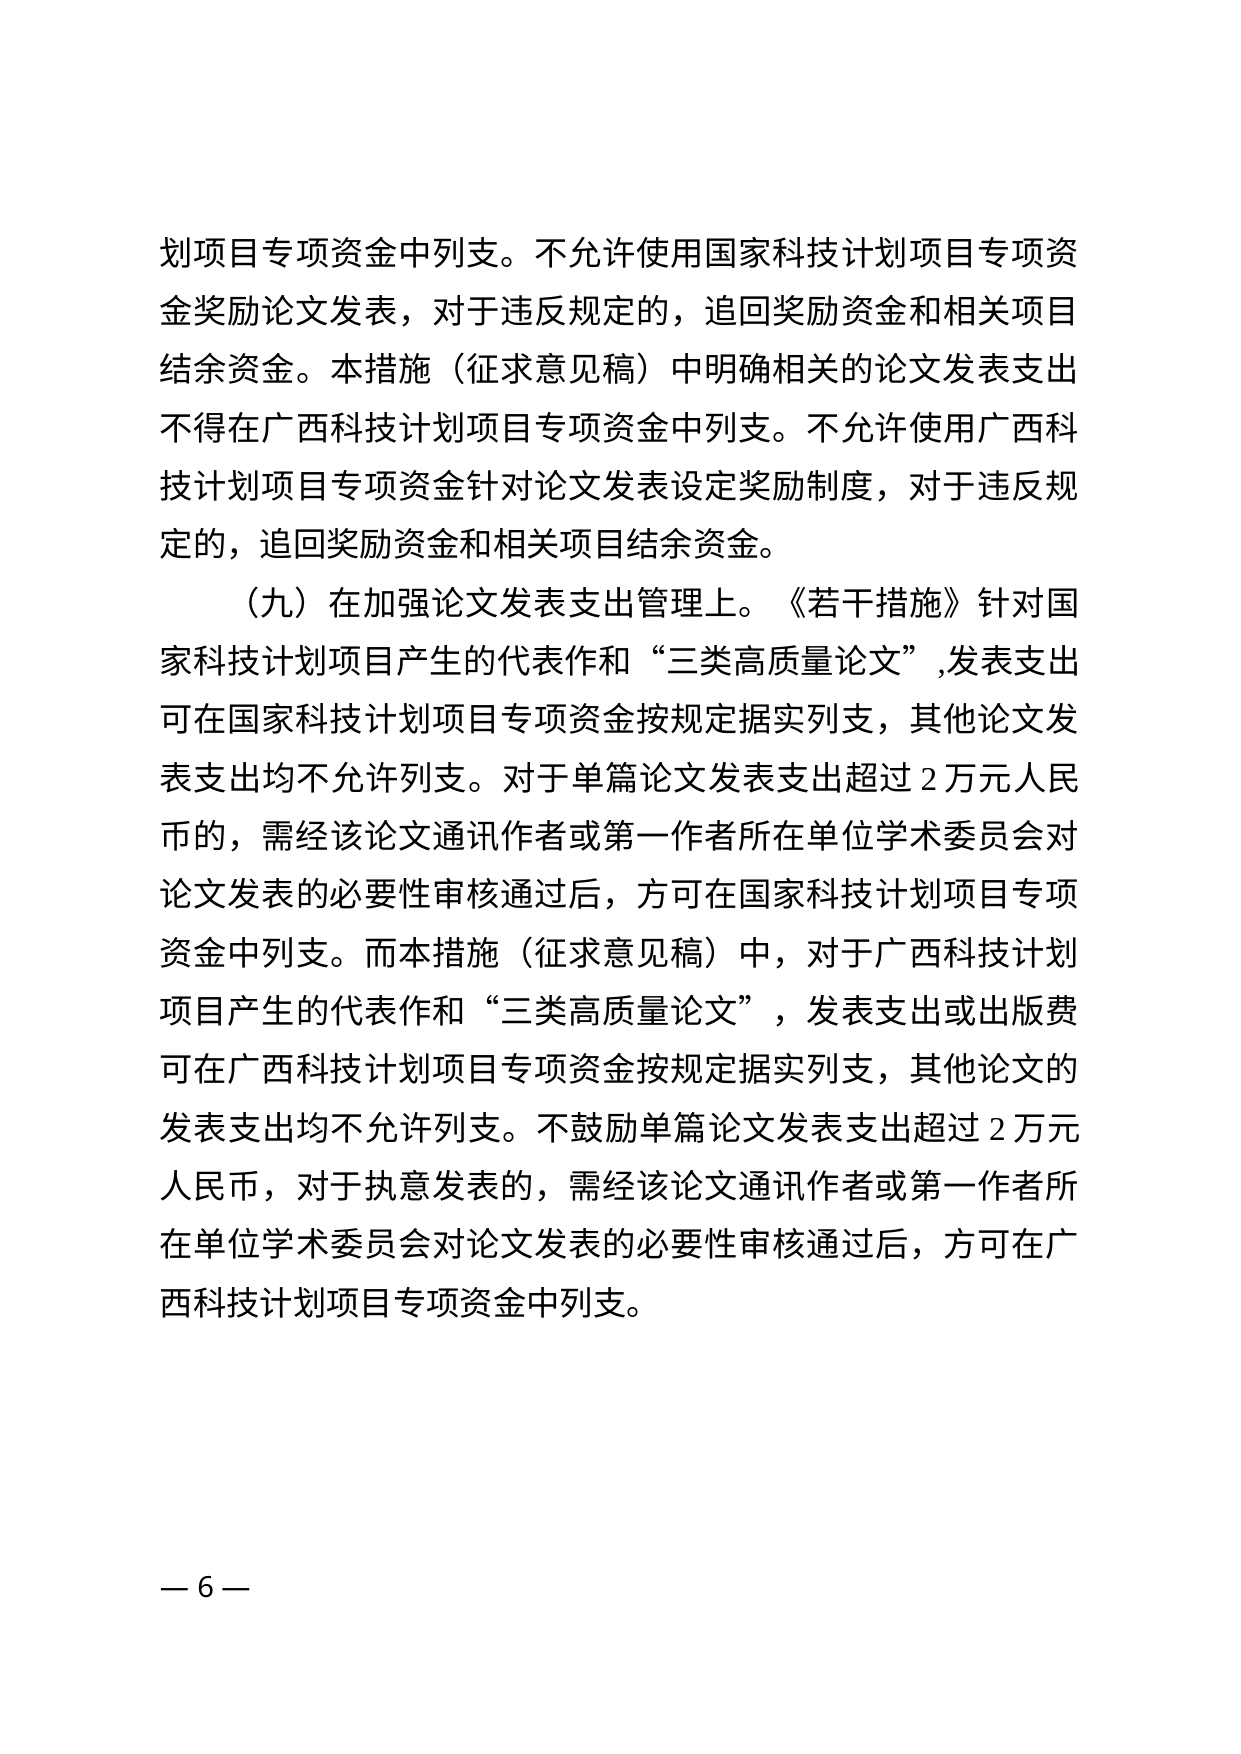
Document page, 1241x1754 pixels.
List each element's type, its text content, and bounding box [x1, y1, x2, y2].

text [159, 218, 1081, 568]
text （九）在加强论文发表支出管理上。《若干措施》针对国家科技计划项目产生的代表作和“三类高质量论文”,发表支出可在国家科技计划项目专项资金按规定据实列支，其他论文发表支出均不允许列支。对于单篇论文发表支出超过2万元人民币的，需经该论文通讯作者或第一作者所在单位学术委员会对论文发表的必要性审核通过后，方可在国家科技计划项目专项资金中列支。而本措施（征求意见稿）中，对于广西科技计划项目产生的代表作和“三类高质量论文”，发表支出或出版费可在广西科技计划项目专项资金按规定据实列支，其他论文的发表支出均不允许列支。不鼓励单篇论文发表支出超过2万元人民币，对于执意发表的，需经该论文通讯作者或第一作者所在单位学术委员会对论文发表的必要性审核通过后，方可在广西科技计划项目专项资金中列支。 [159, 568, 1081, 1327]
